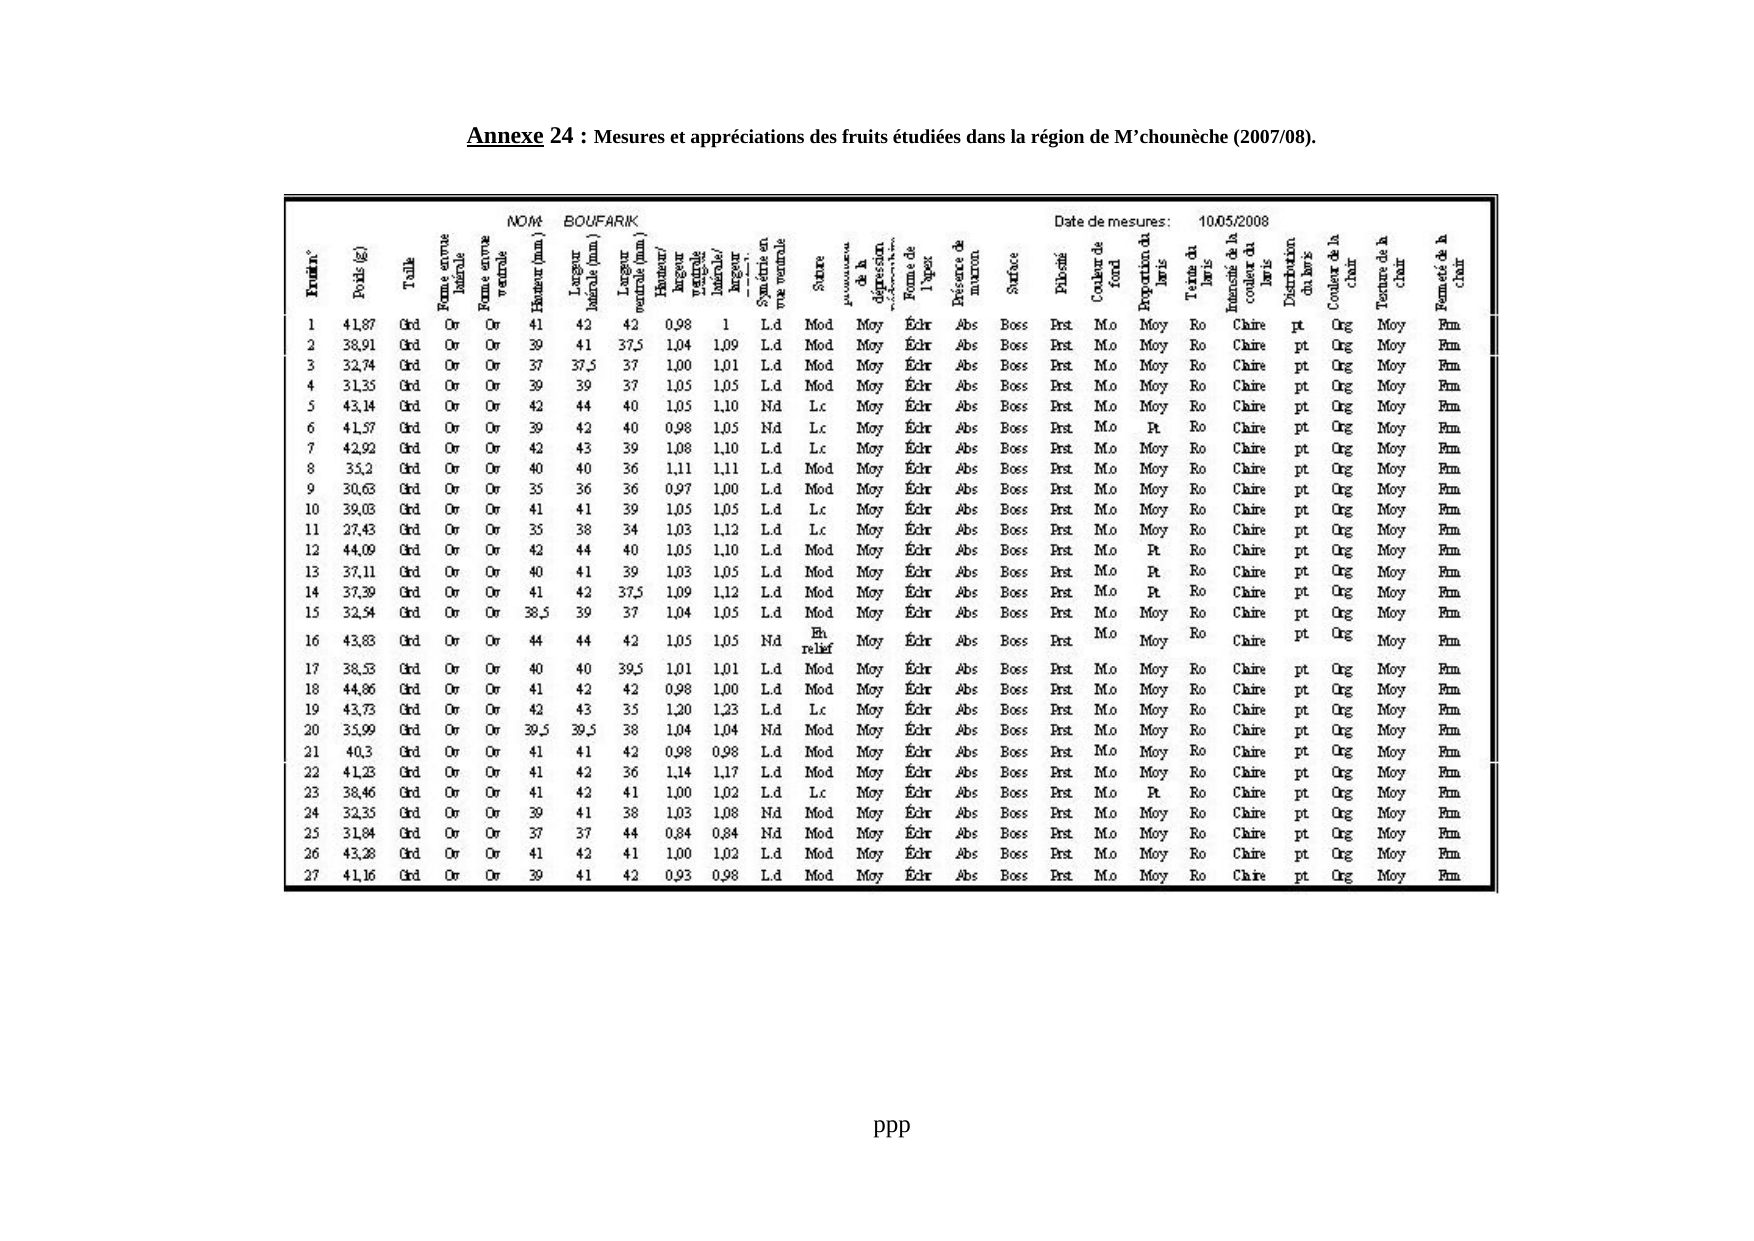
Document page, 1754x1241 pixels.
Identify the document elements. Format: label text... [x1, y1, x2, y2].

text Annexe 24 : Mesures et appréciations des fruits étudiées dans la région de M’chounèche (2007/08). [118, 122, 1665, 149]
picture [283, 194, 1500, 895]
